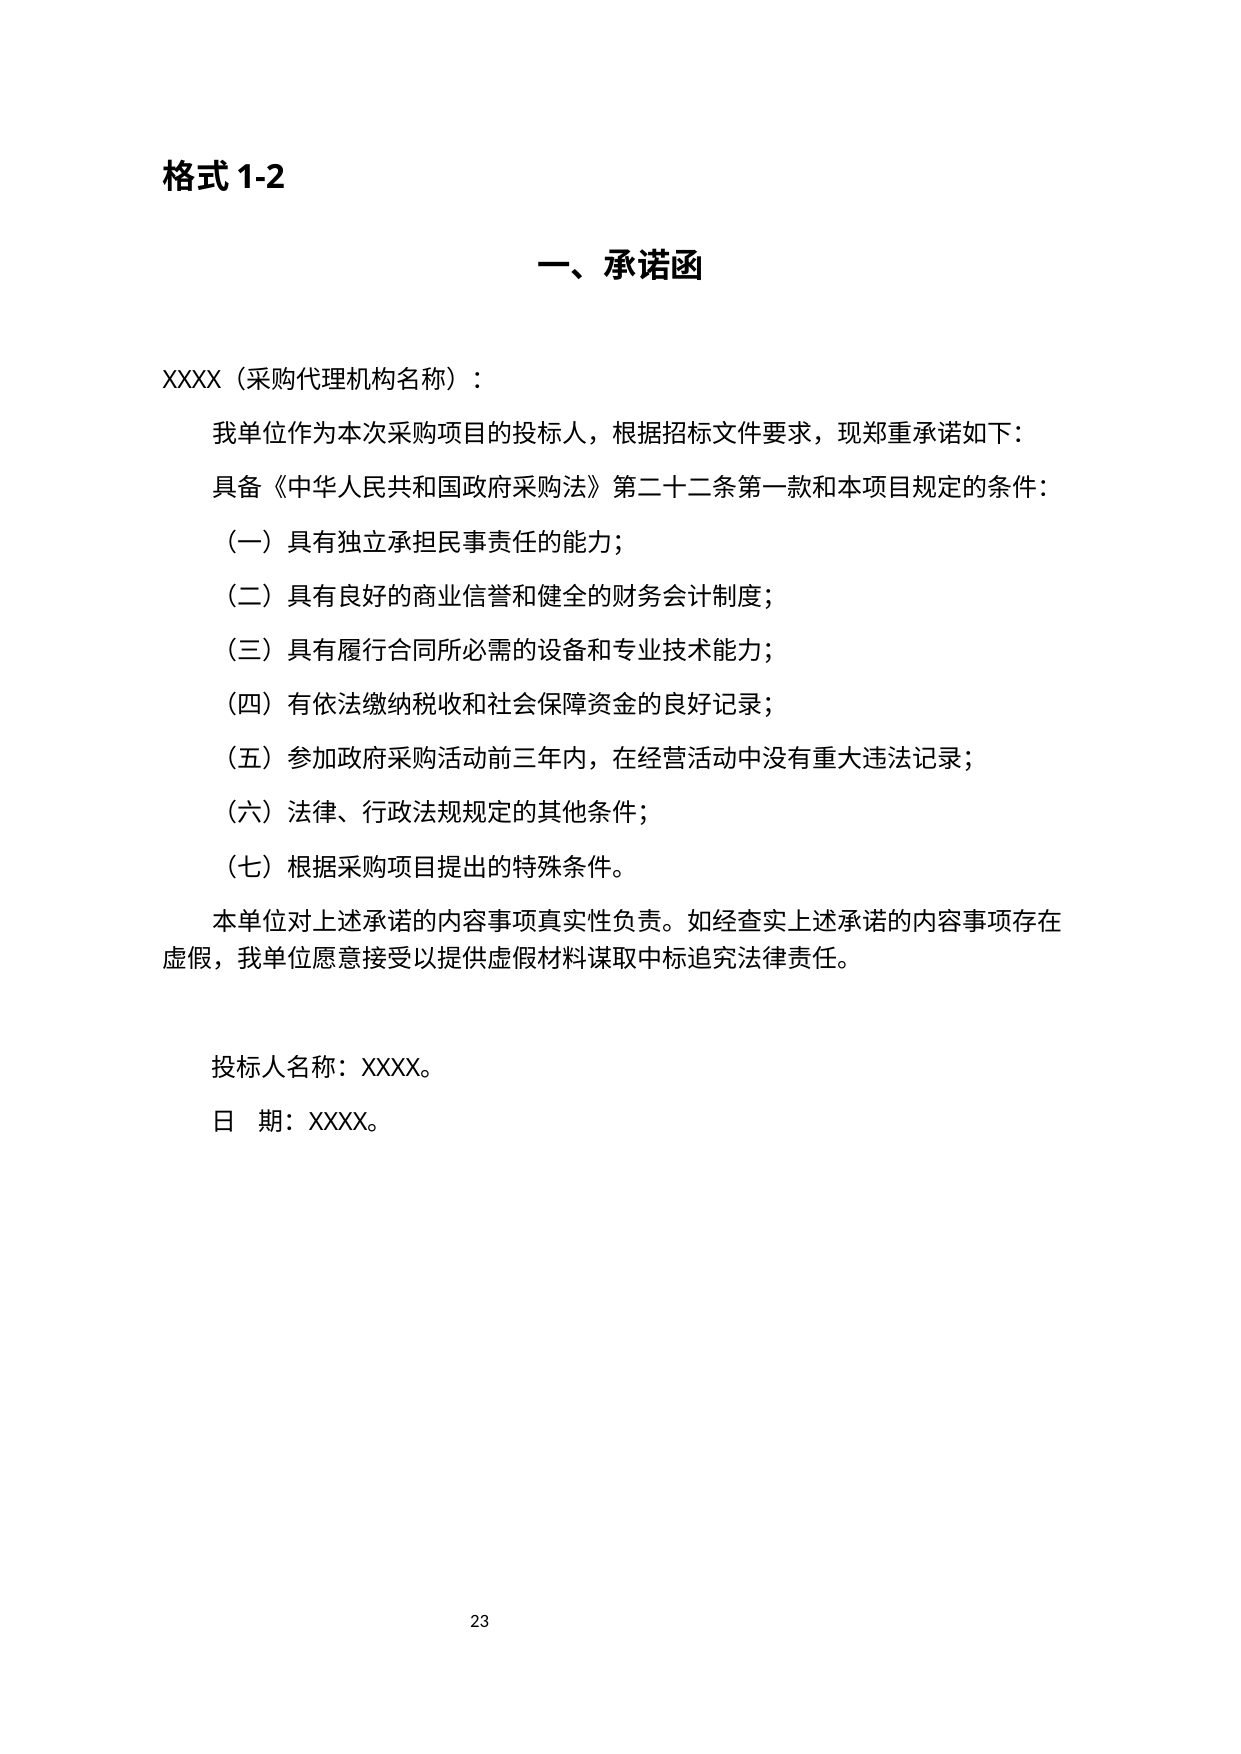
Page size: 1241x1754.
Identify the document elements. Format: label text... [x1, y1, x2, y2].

text （一）具有独立承担民事责任的能力； [162, 521, 1078, 558]
text （七）根据采购项目提出的特殊条件。 [162, 846, 1078, 883]
text 本单位对上述承诺的内容事项真实性负责。如经查实上述承诺的内容事项存在虚假，我单位愿意接受以提供虚假材料谋取中标追究法律责任。 [162, 900, 1078, 975]
text XXXX（采购代理机构名称）： [162, 358, 1078, 396]
text 我单位作为本次采购项目的投标人，根据招标文件要求，现郑重承诺如下： [162, 412, 1078, 450]
text 格式1-2 [162, 150, 1078, 198]
text 日 期：XXXX。 [162, 1100, 1078, 1137]
text （六）法律、行政法规规定的其他条件； [162, 792, 1078, 829]
text 一、承诺函 [162, 239, 1078, 287]
text （五）参加政府采购活动前三年内，在经营活动中没有重大违法记录； [162, 737, 1078, 775]
text （二）具有良好的商业信誉和健全的财务会计制度； [162, 575, 1078, 612]
text （三）具有履行合同所必需的设备和专业技术能力； [162, 629, 1078, 667]
text 具备《中华人民共和国政府采购法》第二十二条第一款和本项目规定的条件： [162, 467, 1078, 504]
text 投标人名称：XXXX。 [162, 1046, 1078, 1083]
text （四）有依法缴纳税收和社会保障资金的良好记录； [162, 683, 1078, 721]
